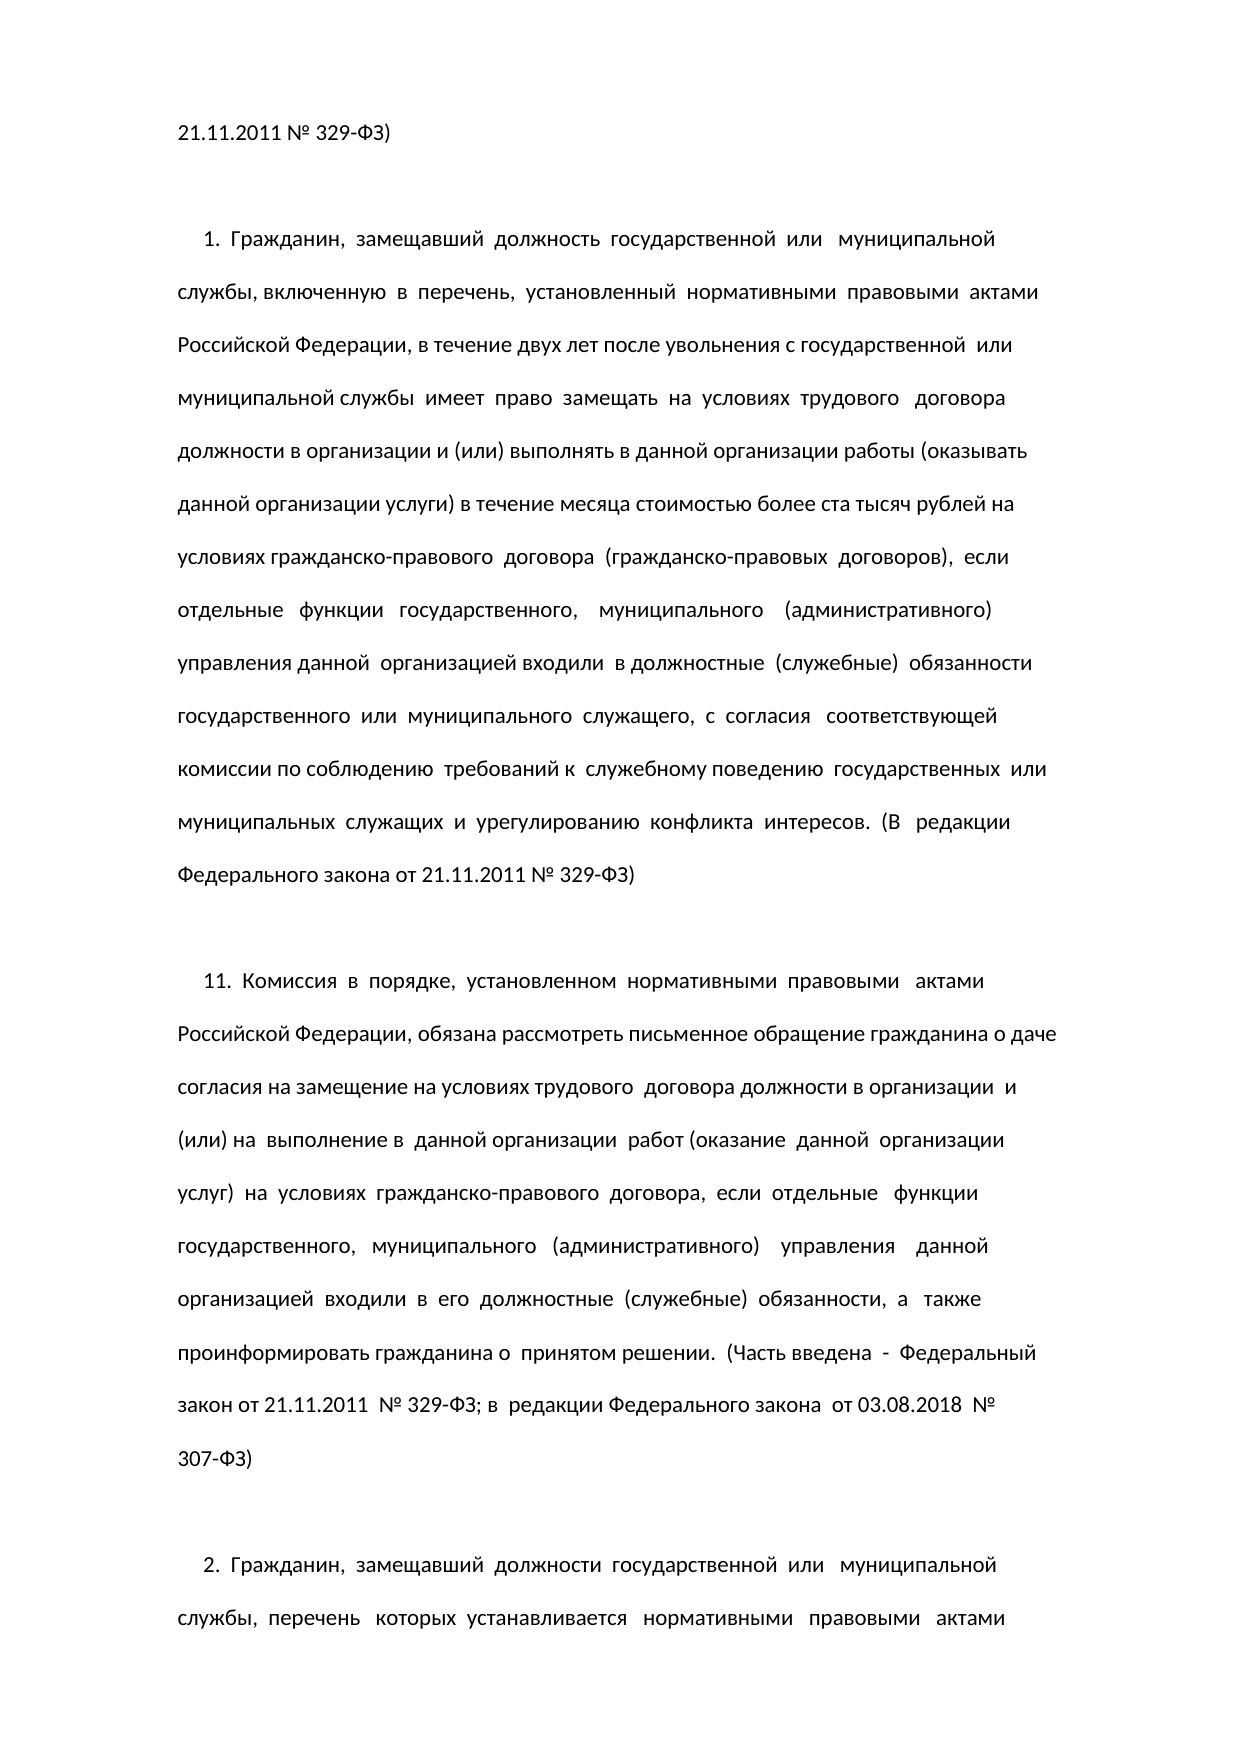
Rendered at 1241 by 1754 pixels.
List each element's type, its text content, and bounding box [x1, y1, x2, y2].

text управления данной организацией входили в должностные (служебные) обязанности [177, 648, 1152, 676]
text проинформировать гражданина о принятом решении. (Часть введена - Федеральный [177, 1338, 1152, 1366]
text государственного, муниципального (административного) управления данной [177, 1232, 1152, 1259]
text данной организации услуги) в течение месяца стоимостью более ста тысяч рублей на [177, 489, 1152, 517]
text организацией входили в его должностные (служебные) обязанности, а также [177, 1284, 1152, 1313]
text муниципальных служащих и урегулированию конфликта интересов. (В редакции [177, 807, 1152, 835]
text согласия на замещение на условиях трудового договора должности в организации и [177, 1072, 1152, 1101]
text Российской Федерации, в течение двух лет после увольнения с государственной или [177, 330, 1152, 358]
text Российской Федерации, обязана рассмотреть письменное обращение гражданина о даче [177, 1019, 1152, 1047]
text государственного или муниципального служащего, с согласия соответствующей [177, 701, 1152, 729]
text службы, перечень которых устанавливается нормативными правовыми актами [177, 1603, 1152, 1631]
text службы, включенную в перечень, установленный нормативными правовыми актами [177, 277, 1152, 305]
text 1. Гражданин, замещавший должность государственной или муниципальной [177, 224, 1152, 252]
text комиссии по соблюдению требований к служебному поведению государственных или [177, 754, 1152, 782]
text муниципальной службы имеет право замещать на условиях трудового договора [177, 383, 1152, 411]
text условиях гражданско-правового договора (гражданско-правовых договоров), если [177, 542, 1152, 570]
text 11. Комиссия в порядке, установленном нормативными правовыми актами [177, 966, 1152, 994]
text 307-ФЗ) [177, 1444, 1152, 1472]
text отдельные функции государственного, муниципального (административного) [177, 595, 1152, 623]
text закон от 21.11.2011 № 329-ФЗ; в редакции Федерального закона от 03.08.2018 № [177, 1391, 1152, 1419]
text должности в организации и (или) выполнять в данной организации работы (оказывать [177, 436, 1152, 464]
text 2. Гражданин, замещавший должности государственной или муниципальной [177, 1550, 1152, 1578]
text (или) на выполнение в данной организации работ (оказание данной организации [177, 1126, 1152, 1153]
text 21.11.2011 № 329-ФЗ) [177, 118, 1152, 146]
text услуг) на условиях гражданско-правового договора, если отдельные функции [177, 1178, 1152, 1207]
text Федерального закона от 21.11.2011 № 329-ФЗ) [177, 860, 1152, 888]
